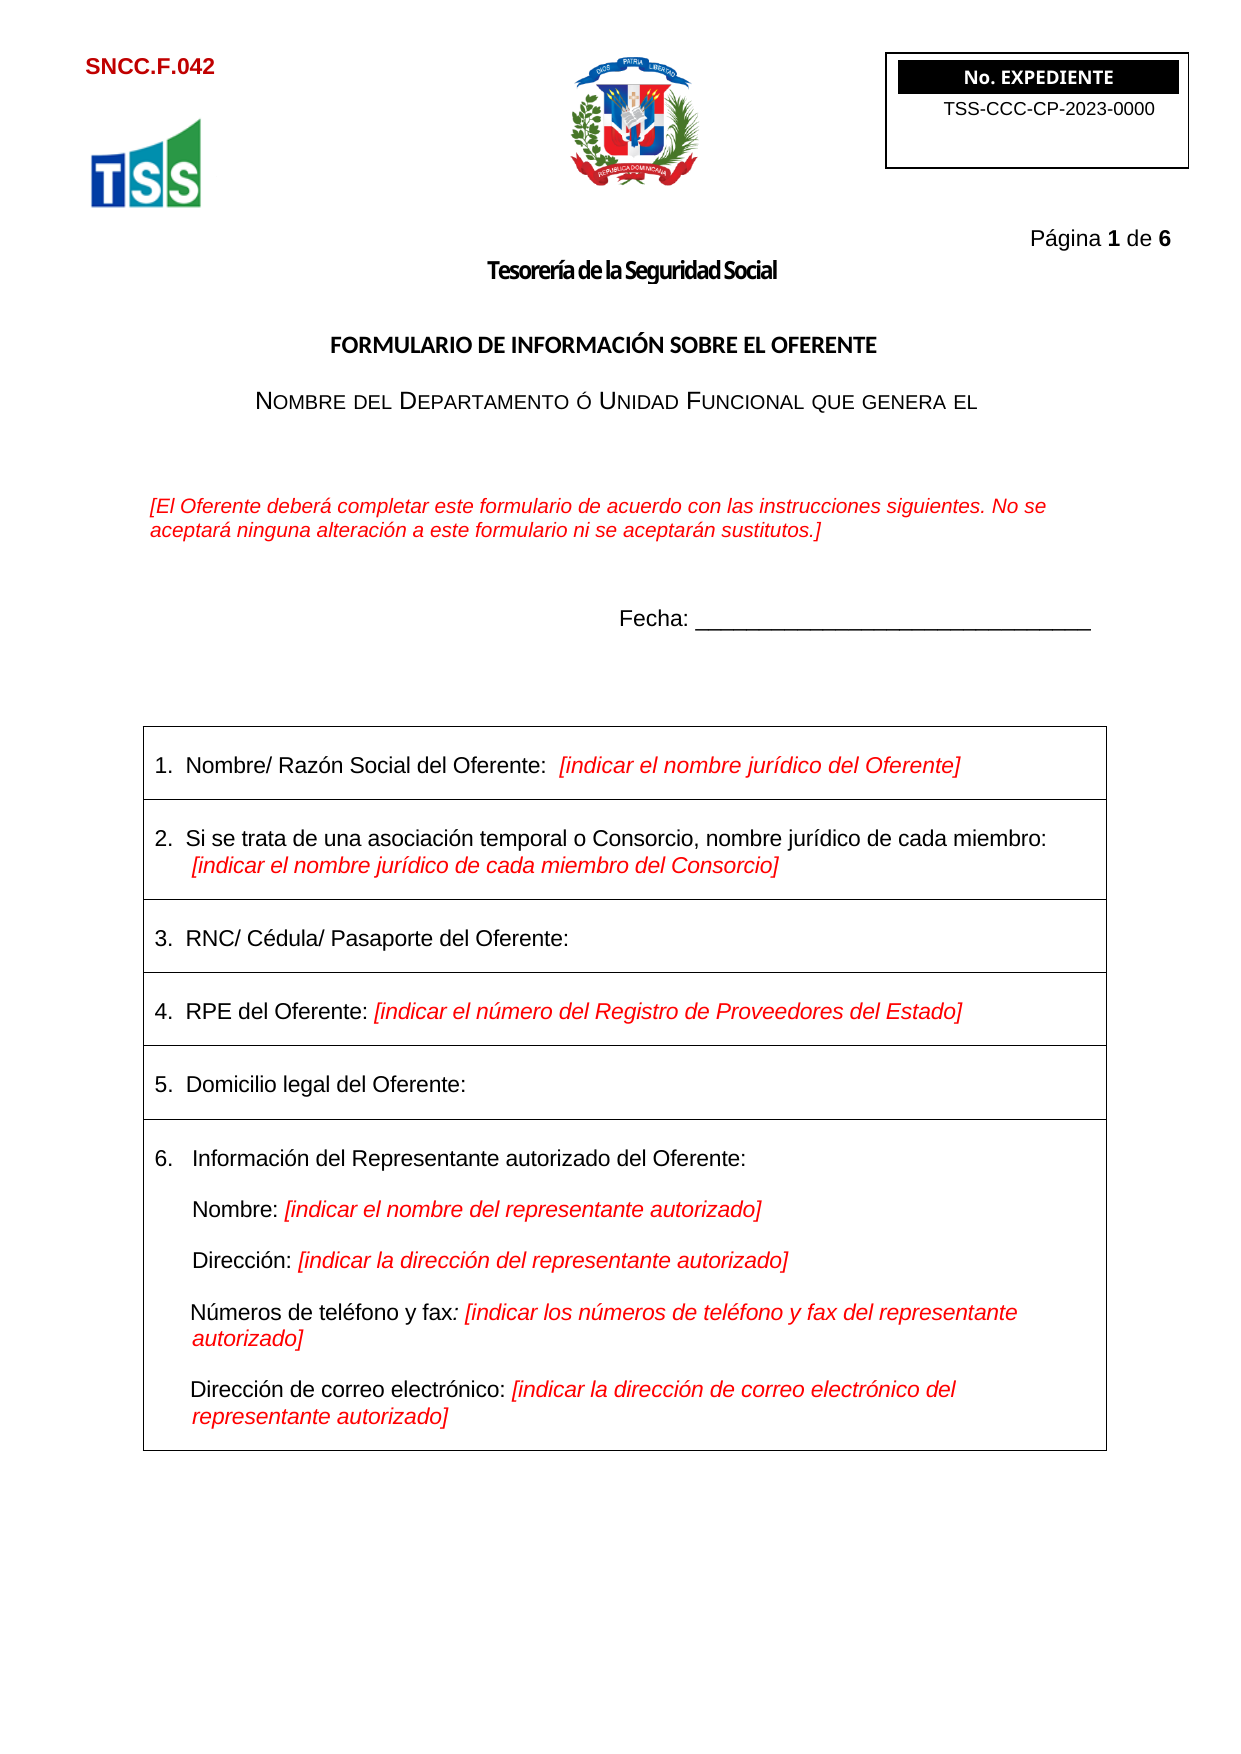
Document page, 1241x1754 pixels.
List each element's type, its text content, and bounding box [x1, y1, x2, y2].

text [El Oferente deberá completar este formulario de acuerdo con las instrucciones siguientes. No se aceptará ninguna alteración a este formulario ni se aceptarán sustitutos.] [150, 494, 1090, 542]
text Fecha: _______________________________ [150, 605, 1090, 632]
picture [570, 57, 700, 186]
table_cell 2. Si se trata de una asociación temporal o Consorcio, nombre jurídico de cada miembro: [indicar el nombre jurídico de cada miembro del Consorcio] [144, 800, 1106, 899]
table_header 1. Nombre/ Razón Social del Oferente: [indicar el nombre jurídico del Oferente] [144, 727, 1106, 799]
table_cell 3. RNC/ Cédula/ Pasaporte del Oferente: [144, 900, 1106, 972]
picture [78, 101, 217, 218]
table_cell 4. RPE del Oferente: [indicar el número del Registro de Proveedores del Estado] [144, 973, 1106, 1045]
table_cell 6. Información del Representante autorizado del Oferente: Nombre: [indicar el nombre del representante autorizado] Dirección: [indicar la dirección del representante autorizado] Números de teléfono y fax: [indicar los números de teléfono y fax del representante autorizado] Dirección de correo electrónico: [indicar la dirección de correo electrónico del representante autorizado] [144, 1120, 1106, 1450]
table_cell 5. Domicilio legal del Oferente: [144, 1046, 1106, 1118]
